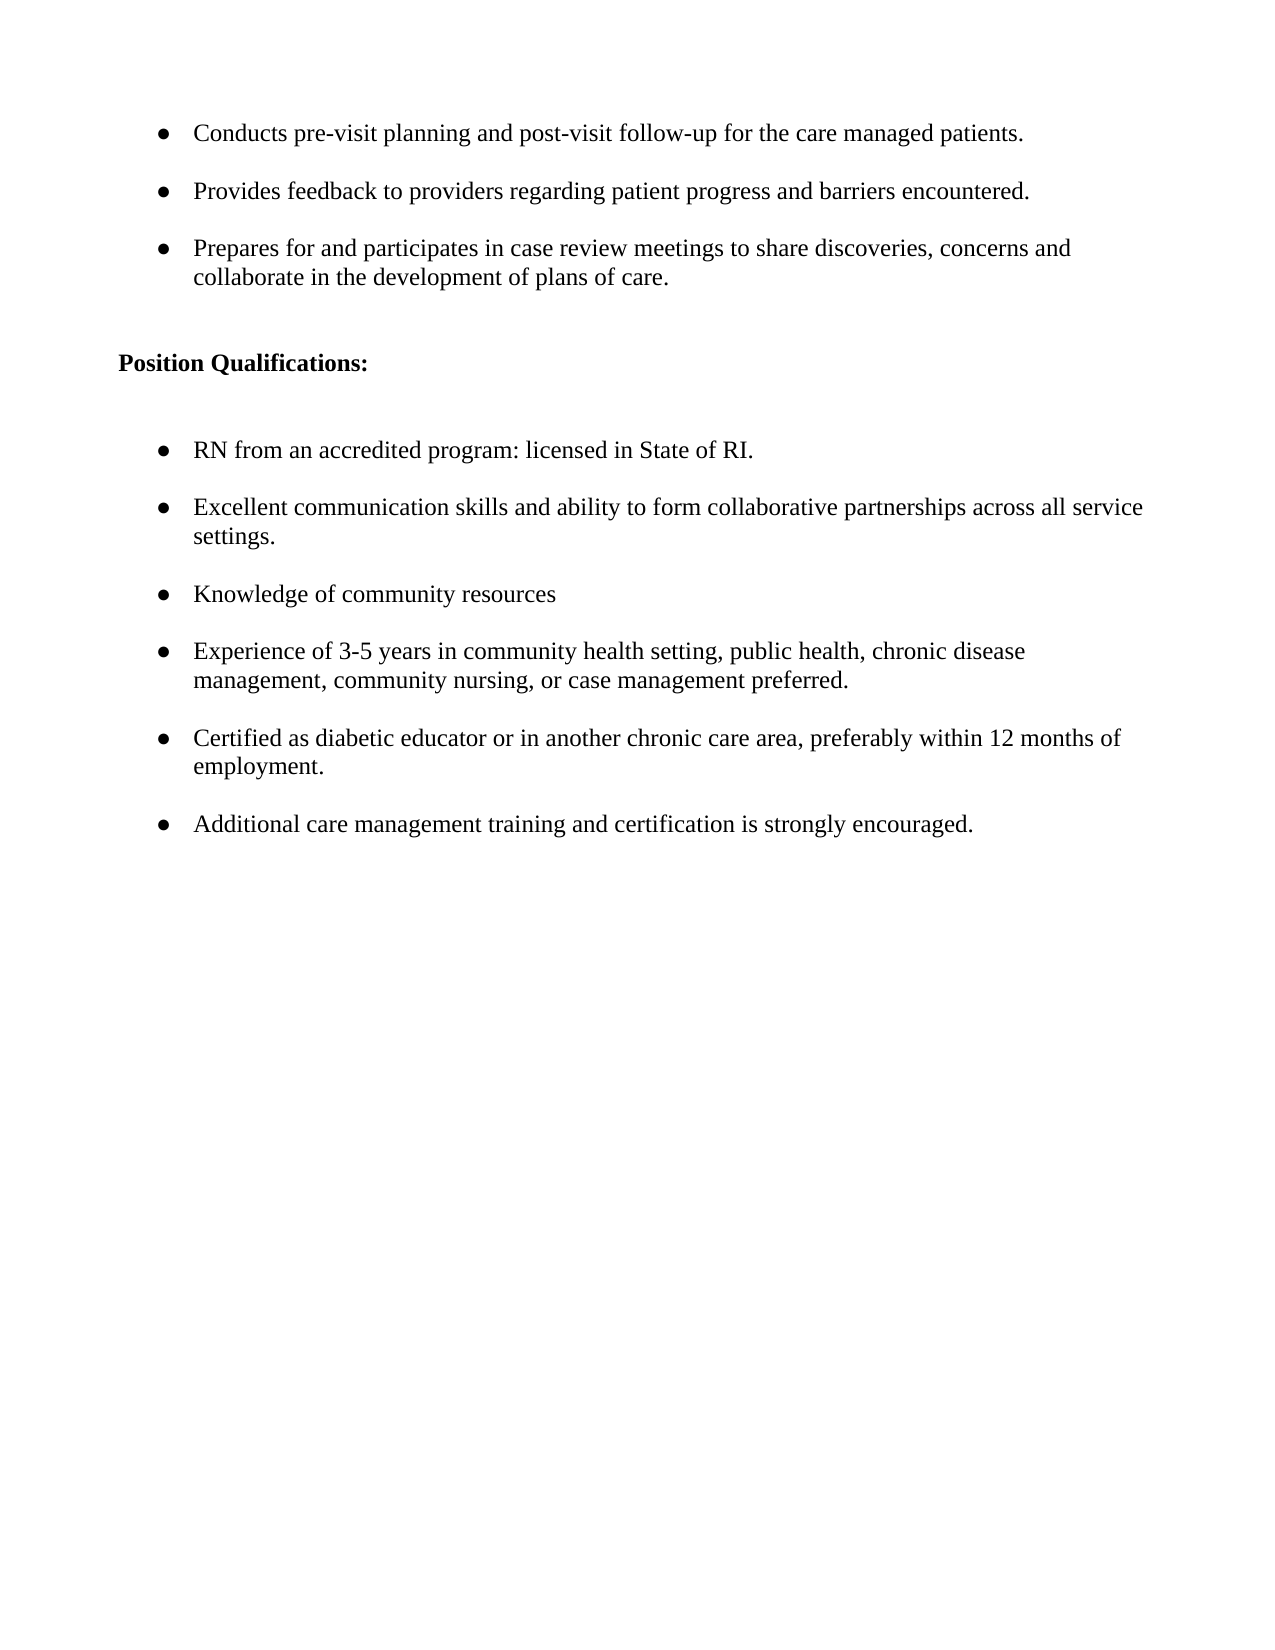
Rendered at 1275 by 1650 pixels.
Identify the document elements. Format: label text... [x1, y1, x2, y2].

list RN from an accredited program: licensed in State of RI. [156, 435, 1157, 463]
text Position Qualifications: [118, 348, 1157, 377]
list Experience of 3-5 years in community health setting, public health, chronic disease management, community nursing, or case management preferred. [156, 636, 1157, 694]
list Additional care management training and certification is strongly encouraged. [156, 809, 1157, 838]
list Certified as diabetic educator or in another chronic care area, preferably within 12 months of employment. [156, 723, 1157, 780]
list Conducts pre-visit planning and post-visit follow-up for the care managed patients. [156, 118, 1157, 147]
list Prepares for and participates in case review meetings to share discoveries, concerns and collaborate in the development of plans of care. [156, 233, 1157, 291]
list Provides feedback to providers regarding patient progress and barriers encountered. [156, 176, 1157, 204]
list Knowledge of community resources [156, 579, 1157, 607]
list Excellent communication skills and ability to form collaborative partnerships across all service settings. [156, 492, 1157, 550]
